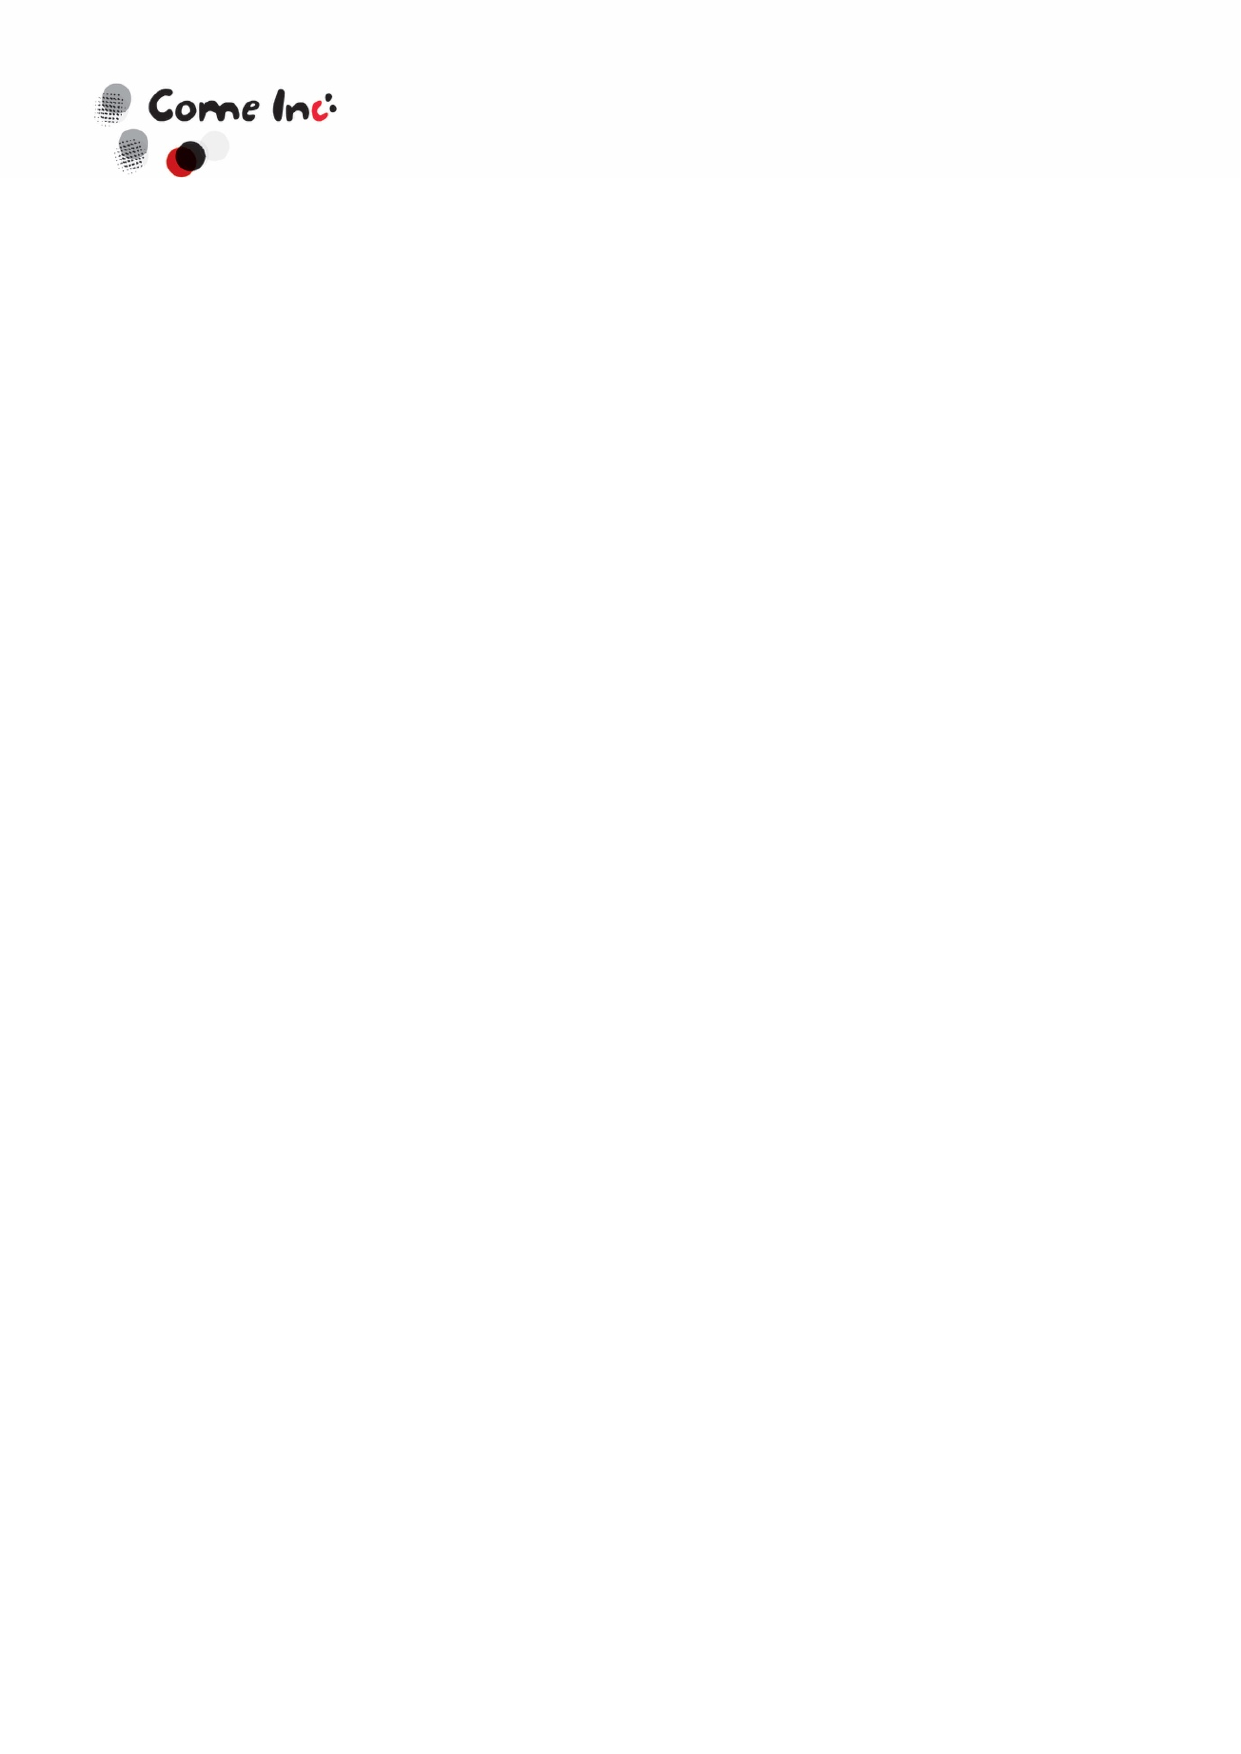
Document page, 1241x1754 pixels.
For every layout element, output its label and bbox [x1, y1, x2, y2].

picture [0, 0, 1241, 178]
